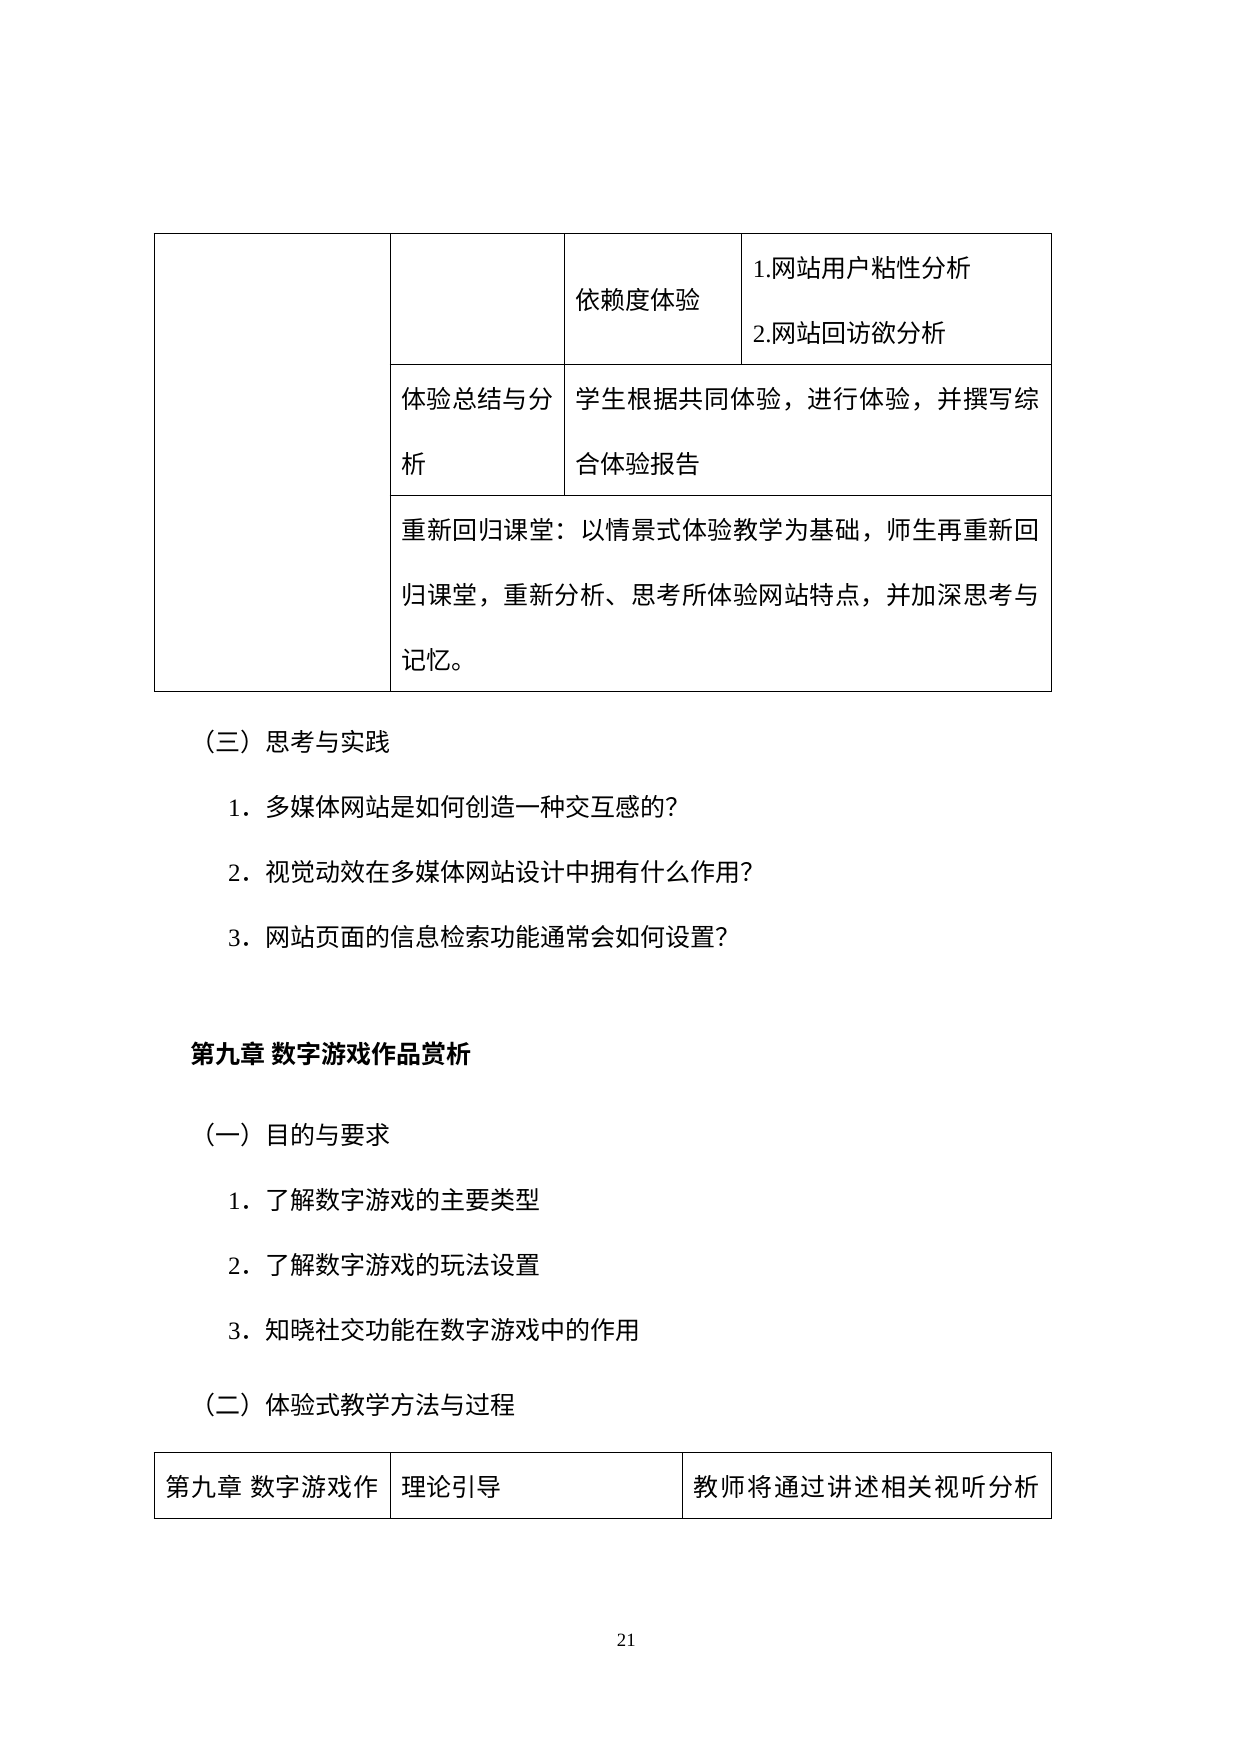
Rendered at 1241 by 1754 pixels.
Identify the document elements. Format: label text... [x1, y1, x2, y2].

text （一）目的与要求 [165, 1101, 1087, 1166]
text （三）思考与实践 [165, 708, 1087, 773]
table_cell 重新回归课堂：以情景式体验教学为基础，师生再重新回归课堂，重新分析、思考所体验网站特点，并加深思考与记忆。 [391, 496, 1051, 691]
text 2．视觉动效在多媒体网站设计中拥有什么作用？ [165, 838, 1087, 903]
table_header 第九章 数字游戏作品鉴赏 [155, 1453, 390, 1518]
text 2．了解数字游戏的玩法设置 [165, 1231, 1087, 1296]
text 1．多媒体网站是如何创造一种交互感的？ [165, 773, 1087, 838]
table_cell 体验总结与分析 [391, 365, 564, 495]
text 3．知晓社交功能在数字游戏中的作用 [165, 1296, 1087, 1361]
text 第九章 数字游戏作品赏析 [165, 1020, 1087, 1085]
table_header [683, 1453, 1051, 1518]
text 3．网站页面的信息检索功能通常会如何设置？ [165, 903, 1087, 968]
table_cell 依赖度体验 [565, 234, 741, 364]
text 1．了解数字游戏的主要类型 [165, 1166, 1087, 1231]
table_cell 1.网站用户粘性分析 2.网站回访欲分析 [742, 234, 1051, 364]
text （二）体验式教学方法与过程 [165, 1371, 1087, 1436]
table_header 理论引导 [391, 1453, 682, 1518]
table_cell 学生根据共同体验，进行体验，并撰写综合体验报告 [565, 365, 1051, 495]
